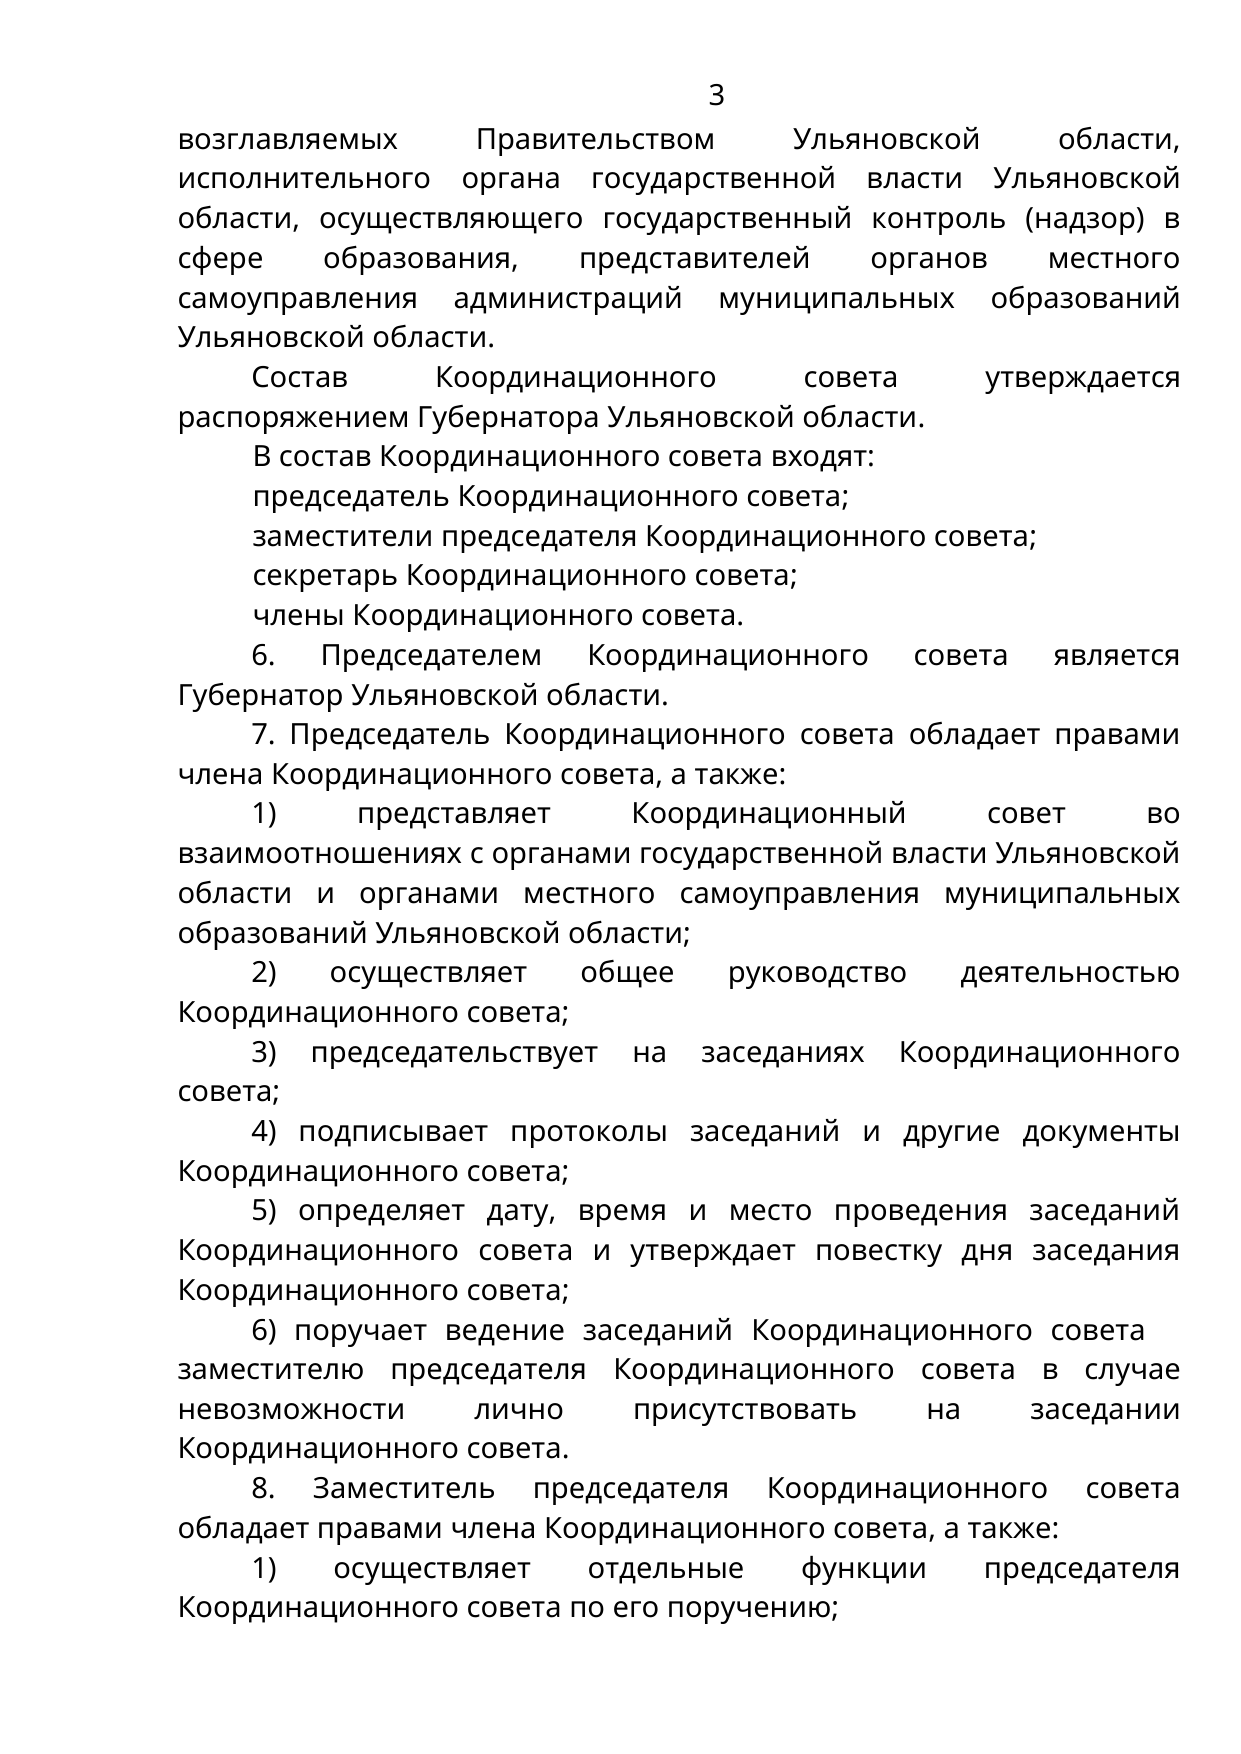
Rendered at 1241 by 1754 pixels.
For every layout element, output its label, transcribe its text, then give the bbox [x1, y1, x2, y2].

text 3) председательствует на заседаниях Координационного совета; [177, 1031, 1181, 1110]
text 6) поручает ведение заседаний Координационного совета заместителю председателя Координационного совета в случае невозможности лично присутствовать на заседании Координационного совета. [177, 1309, 1181, 1467]
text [177, 118, 1181, 356]
text 4) подписывает протоколы заседаний и другие документы Координационного совета; [177, 1110, 1181, 1190]
text секретарь Координационного совета; [177, 555, 1181, 594]
text 7. Председатель Координационного совета обладает правами члена Координационного совета, а также: [177, 713, 1181, 793]
text 1) осуществляет отдельные функции председателя Координационного совета по его поручению; [177, 1547, 1181, 1626]
text В состав Координационного совета входят: [177, 436, 1181, 475]
text 1) представляет Координационный совет во взаимоотношениях с органами государственной власти Ульяновской области и органами местного самоуправления муниципальных образований Ульяновской области; [177, 793, 1181, 952]
text члены Координационного совета. [177, 594, 1181, 634]
text 8. Заместитель председателя Координационного совета обладает правами члена Координационного совета, а также: [177, 1467, 1181, 1547]
text Состав Координационного совета утверждается распоряжением Губернатора Ульяновской области. [177, 356, 1181, 436]
text 5) определяет дату, время и место проведения заседаний Координационного совета и утверждает повестку дня заседания Координационного совета; [177, 1190, 1181, 1309]
text 6. Председателем Координационного совета является Губернатор Ульяновской области. [177, 634, 1181, 713]
text заместители председателя Координационного совета; [177, 515, 1181, 555]
text председатель Координационного совета; [177, 475, 1181, 515]
text 2) осуществляет общее руководство деятельностью Координационного совета; [177, 952, 1181, 1031]
